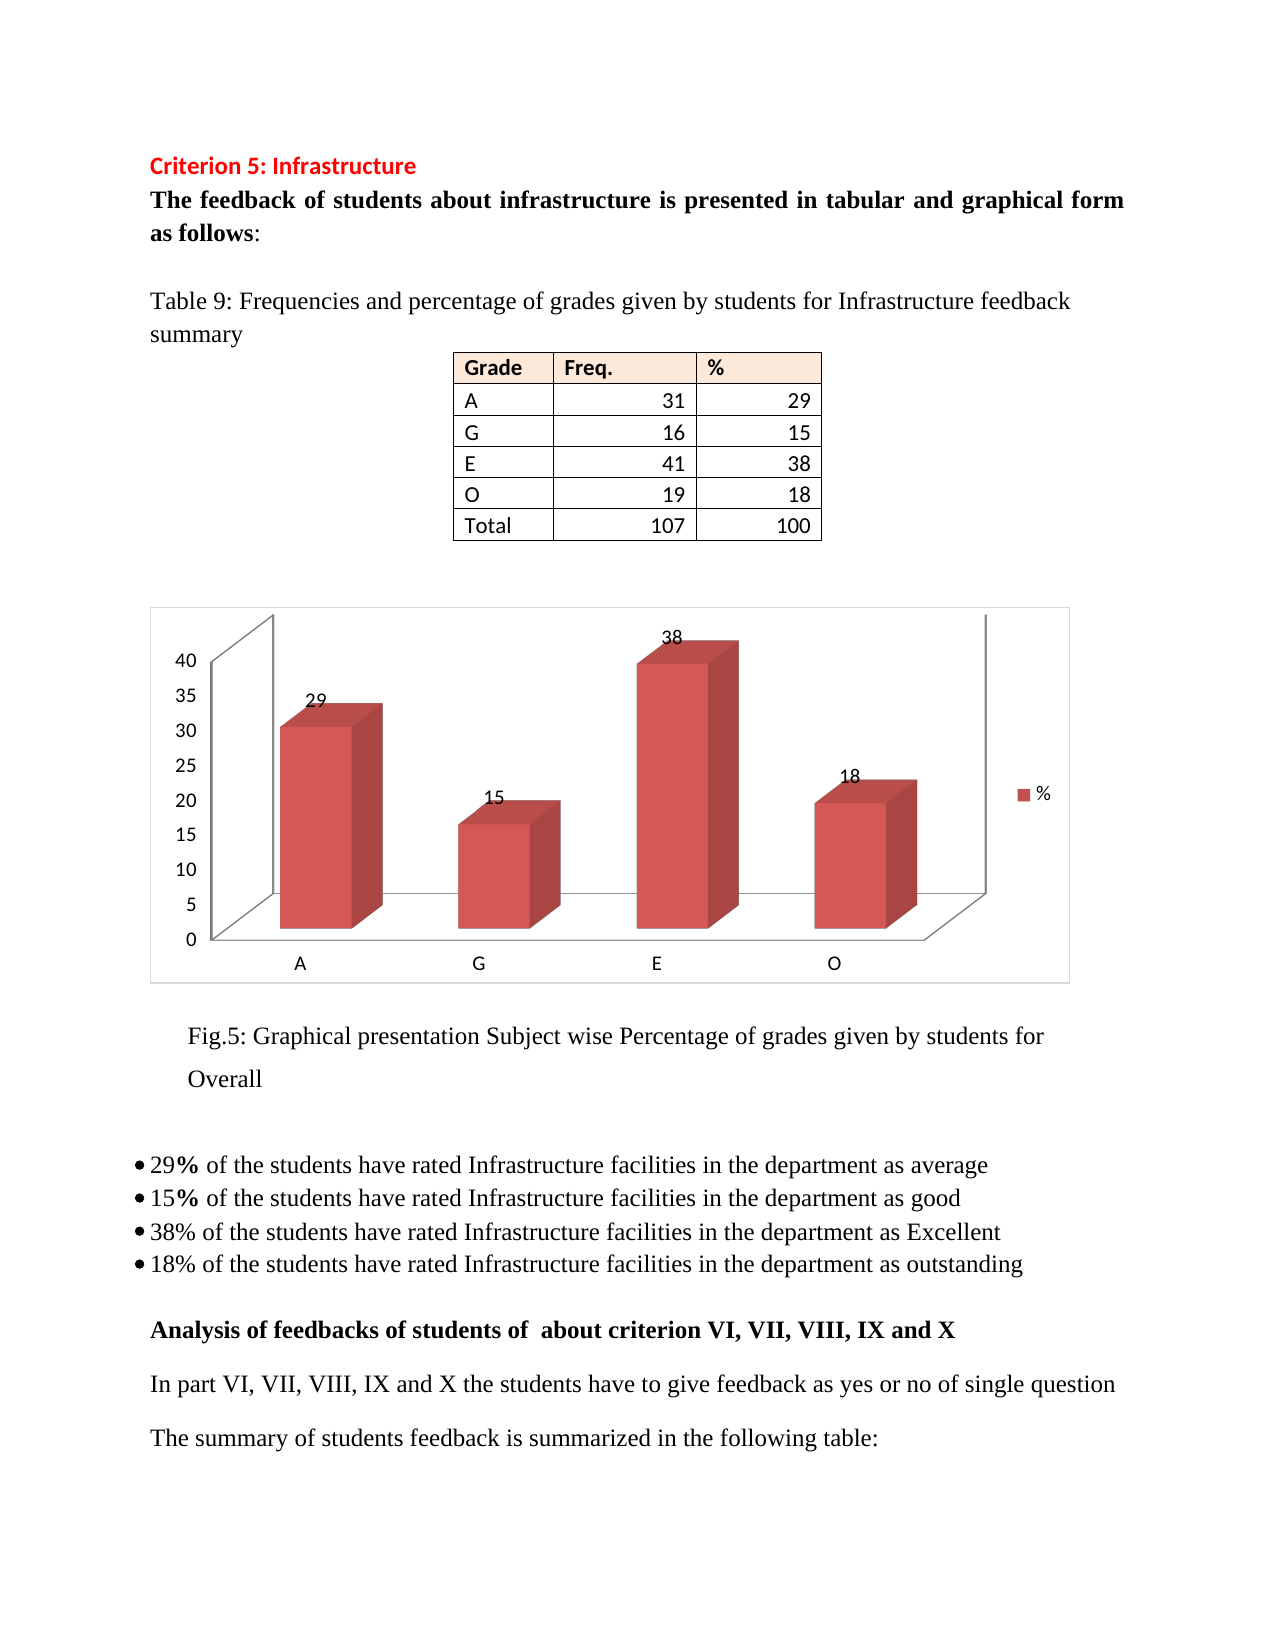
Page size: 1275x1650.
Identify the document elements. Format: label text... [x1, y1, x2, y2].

text Analysis of feedbacks of students of about criterion VI, VII, VIII, IX and X [150, 1316, 1125, 1344]
table_cell 107 [554, 509, 696, 539]
text Criterion 5: Infrastructure [150, 150, 1125, 181]
table_cell 29 [697, 384, 821, 414]
table_cell 41 [554, 447, 696, 477]
list 18% of the students have rated Infrastructure facilities in the department as outstanding [135, 1249, 1125, 1278]
table_cell E [454, 447, 553, 477]
table_cell O [454, 478, 553, 508]
table_header % [697, 353, 821, 383]
text The summary of students feedback is summarized in the following table: [150, 1423, 1125, 1452]
table_cell 15 [697, 416, 821, 446]
text Table 9: Frequencies and percentage of grades given by students for Infrastructure feedback summary [150, 286, 1125, 348]
table_cell Total [454, 509, 553, 539]
table_cell 100 [697, 509, 821, 539]
table_cell G [454, 416, 553, 446]
list 29% of the students have rated Infrastructure facilities in the department as average [135, 1151, 1125, 1179]
text Fig.5: Graphical presentation Subject wise Percentage of grades given by students for Overall [187, 1021, 1125, 1093]
text The feedback of students about infrastructure is presented in tabular and graphical form as follows: [150, 185, 1125, 247]
table_cell 16 [554, 416, 696, 446]
table_cell 38 [697, 447, 821, 477]
list 15% of the students have rated Infrastructure facilities in the department as good [135, 1183, 1125, 1212]
table_cell A [454, 384, 553, 414]
list 38% of the students have rated Infrastructure facilities in the department as Excellent [135, 1217, 1125, 1245]
text In part VI, VII, VIII, IX and X the students have to give feedback as yes or no of single question [150, 1369, 1125, 1398]
table_cell 31 [554, 384, 696, 414]
table_header Freq. [554, 353, 696, 383]
table_cell 19 [554, 478, 696, 508]
table_cell 18 [697, 478, 821, 508]
table_header Grade [454, 353, 553, 383]
